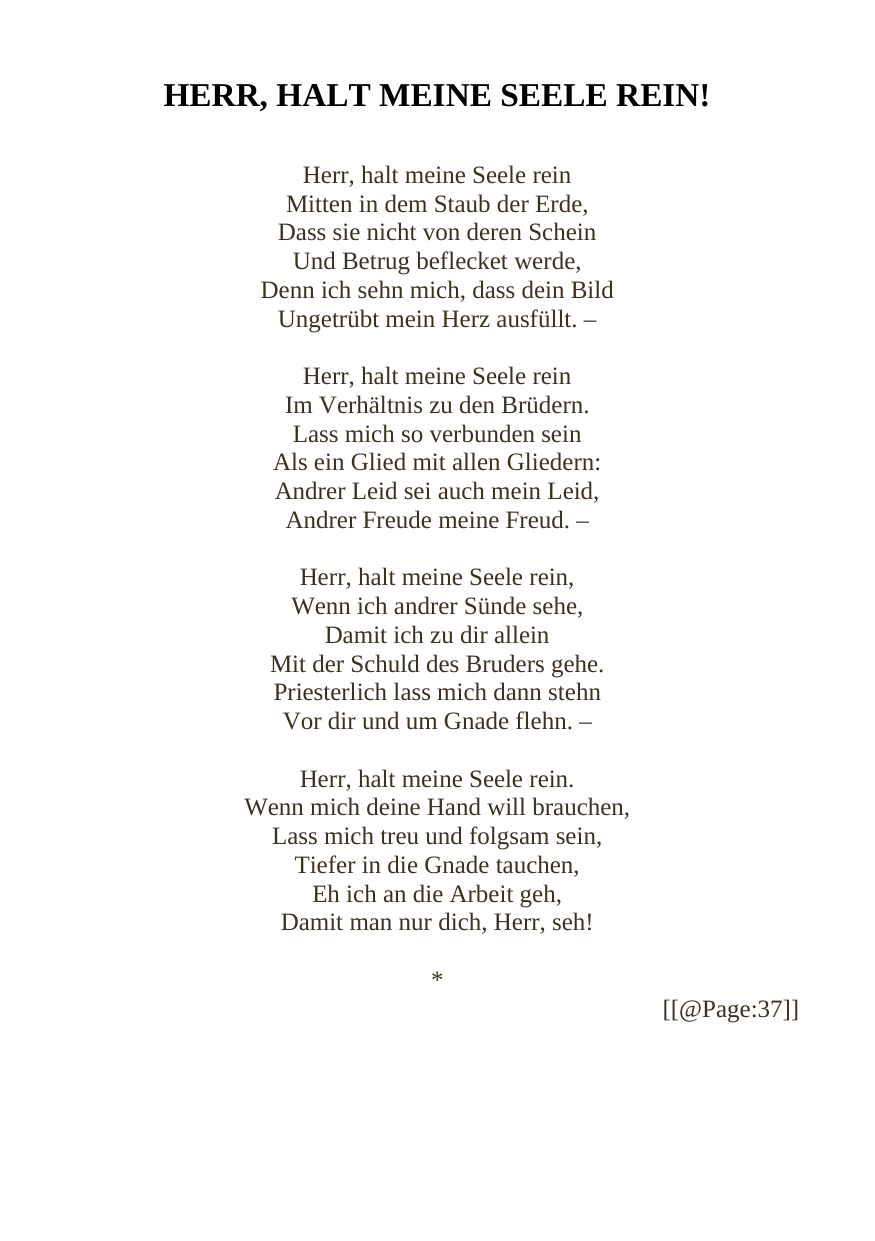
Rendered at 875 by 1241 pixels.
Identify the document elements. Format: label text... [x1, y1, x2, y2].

text Herr, halt meine Seele rein Im Verhältnis zu den Brüdern. Lass mich so verbunden sein Als ein Glied mit allen Gliedern: Andrer Leid sei auch mein Leid, Andrer Freude meine Freud. – [75, 361, 799, 534]
text Herr, halt meine Seele rein Mitten in dem Staub der Erde, Dass sie nicht von deren Schein Und Betrug beflecket werde, Denn ich sehn mich, dass dein Bild Ungetrübt mein Herz ausfüllt. – [75, 160, 799, 332]
subtitle HERR, HALT MEINE SEELE REIN! [75, 75, 799, 113]
text Wenn mich deine Hand will brauchen, Lass mich treu und folgsam sein, Tiefer in die Gnade tauchen, Eh ich an die Arbeit geh, Damit man nur dich, Herr, seh! [75, 792, 799, 936]
text Wenn ich andrer Sünde sehe, Damit ich zu dir allein Mit der Schuld des Bruders gehe. Priesterlich lass mich dann stehn Vor dir und um Gnade flehn. – [75, 591, 799, 735]
text * [75, 965, 799, 994]
text Herr, halt meine Seele rein. [75, 764, 799, 792]
text [[@Page:37]] [75, 994, 799, 1022]
text Herr, halt meine Seele rein, [75, 562, 799, 591]
